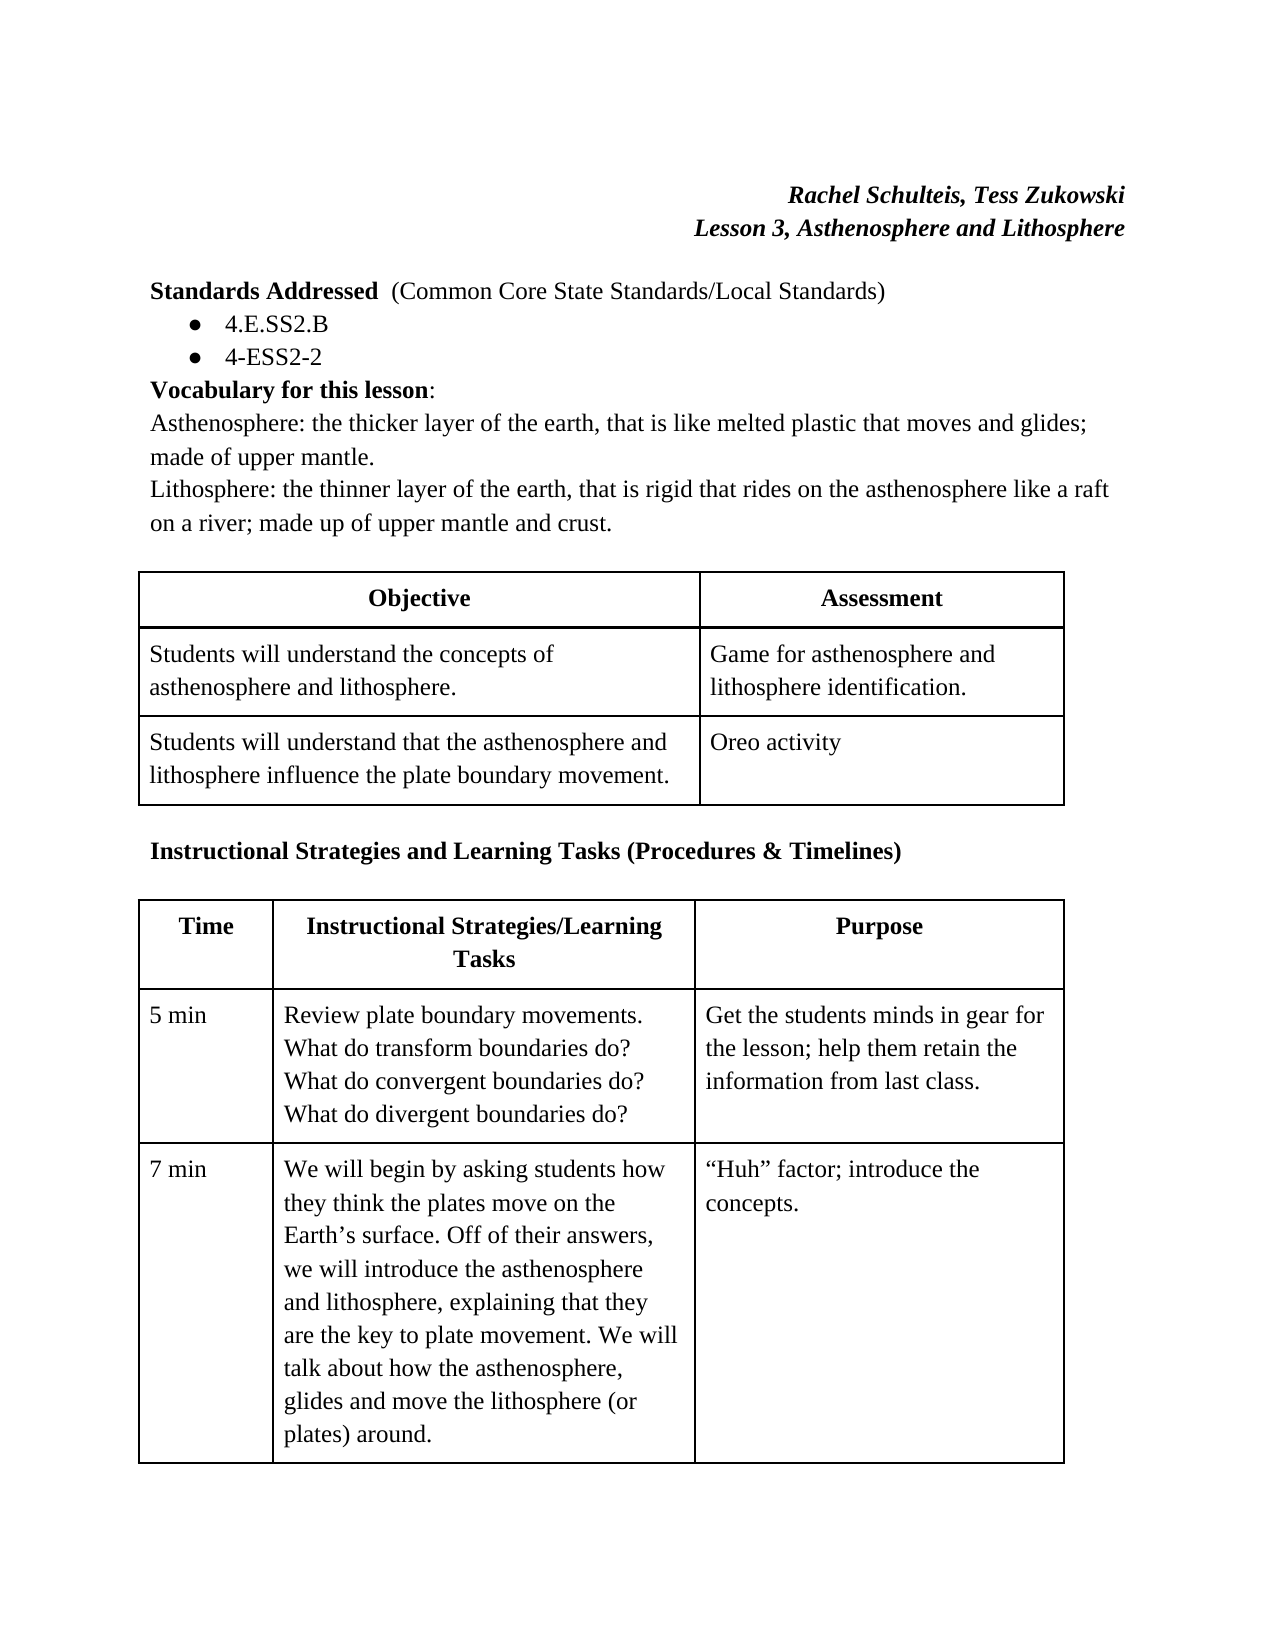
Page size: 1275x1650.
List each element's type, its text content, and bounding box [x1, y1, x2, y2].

table_header Assessment [701, 573, 1063, 626]
list 4-ESS2-2 [187, 342, 1125, 371]
table_cell Review plate boundary movements. What do transform boundaries do? What do convergent boundaries do? What do divergent boundaries do? [274, 990, 694, 1142]
text Rachel Schulteis, Tess Zukowski [150, 180, 1125, 209]
table_cell Game for asthenosphere and lithosphere identification. [701, 629, 1063, 715]
table_cell Get the students minds in gear for the lesson; help them retain the information from last class. [696, 990, 1063, 1142]
text Lesson 3, Asthenosphere and Lithosphere [150, 213, 1125, 242]
table_cell Oreo activity [701, 717, 1063, 803]
table_header Time [140, 901, 272, 987]
list 4.E.SS2.B [187, 309, 1125, 338]
table_cell 7 min [140, 1144, 272, 1462]
table_header Objective [140, 573, 699, 626]
table_header Purpose [696, 901, 1063, 987]
text Asthenosphere: the thicker layer of the earth, that is like melted plastic that moves and glides; made of upper mantle. [150, 408, 1125, 470]
text Lithosphere: the thinner layer of the earth, that is rigid that rides on the asthenosphere like a raft on a river; made up of upper mantle and crust. [150, 474, 1125, 536]
text Vocabulary for this lesson: [150, 376, 1125, 404]
table_cell 5 min [140, 990, 272, 1142]
table_cell “Huh” factor; introduce the concepts. [696, 1144, 1063, 1462]
text Standards Addressed (Common Core State Standards/Local Standards) [150, 276, 1125, 305]
table_cell We will begin by asking students how they think the plates move on the Earth’s surface. Off of their answers, we will introduce the asthenosphere and lithosphere, explaining that they are the key to plate movement. We will talk about how the asthenosphere, glides and move the lithosphere (or plates) around. [274, 1144, 694, 1462]
text Instructional Strategies and Learning Tasks (Procedures & Timelines) [150, 836, 1125, 864]
table_cell Students will understand that the asthenosphere and lithosphere influence the plate boundary movement. [140, 717, 699, 803]
table_cell Students will understand the concepts of asthenosphere and lithosphere. [140, 629, 699, 715]
table_header Instructional Strategies/Learning Tasks [274, 901, 694, 987]
